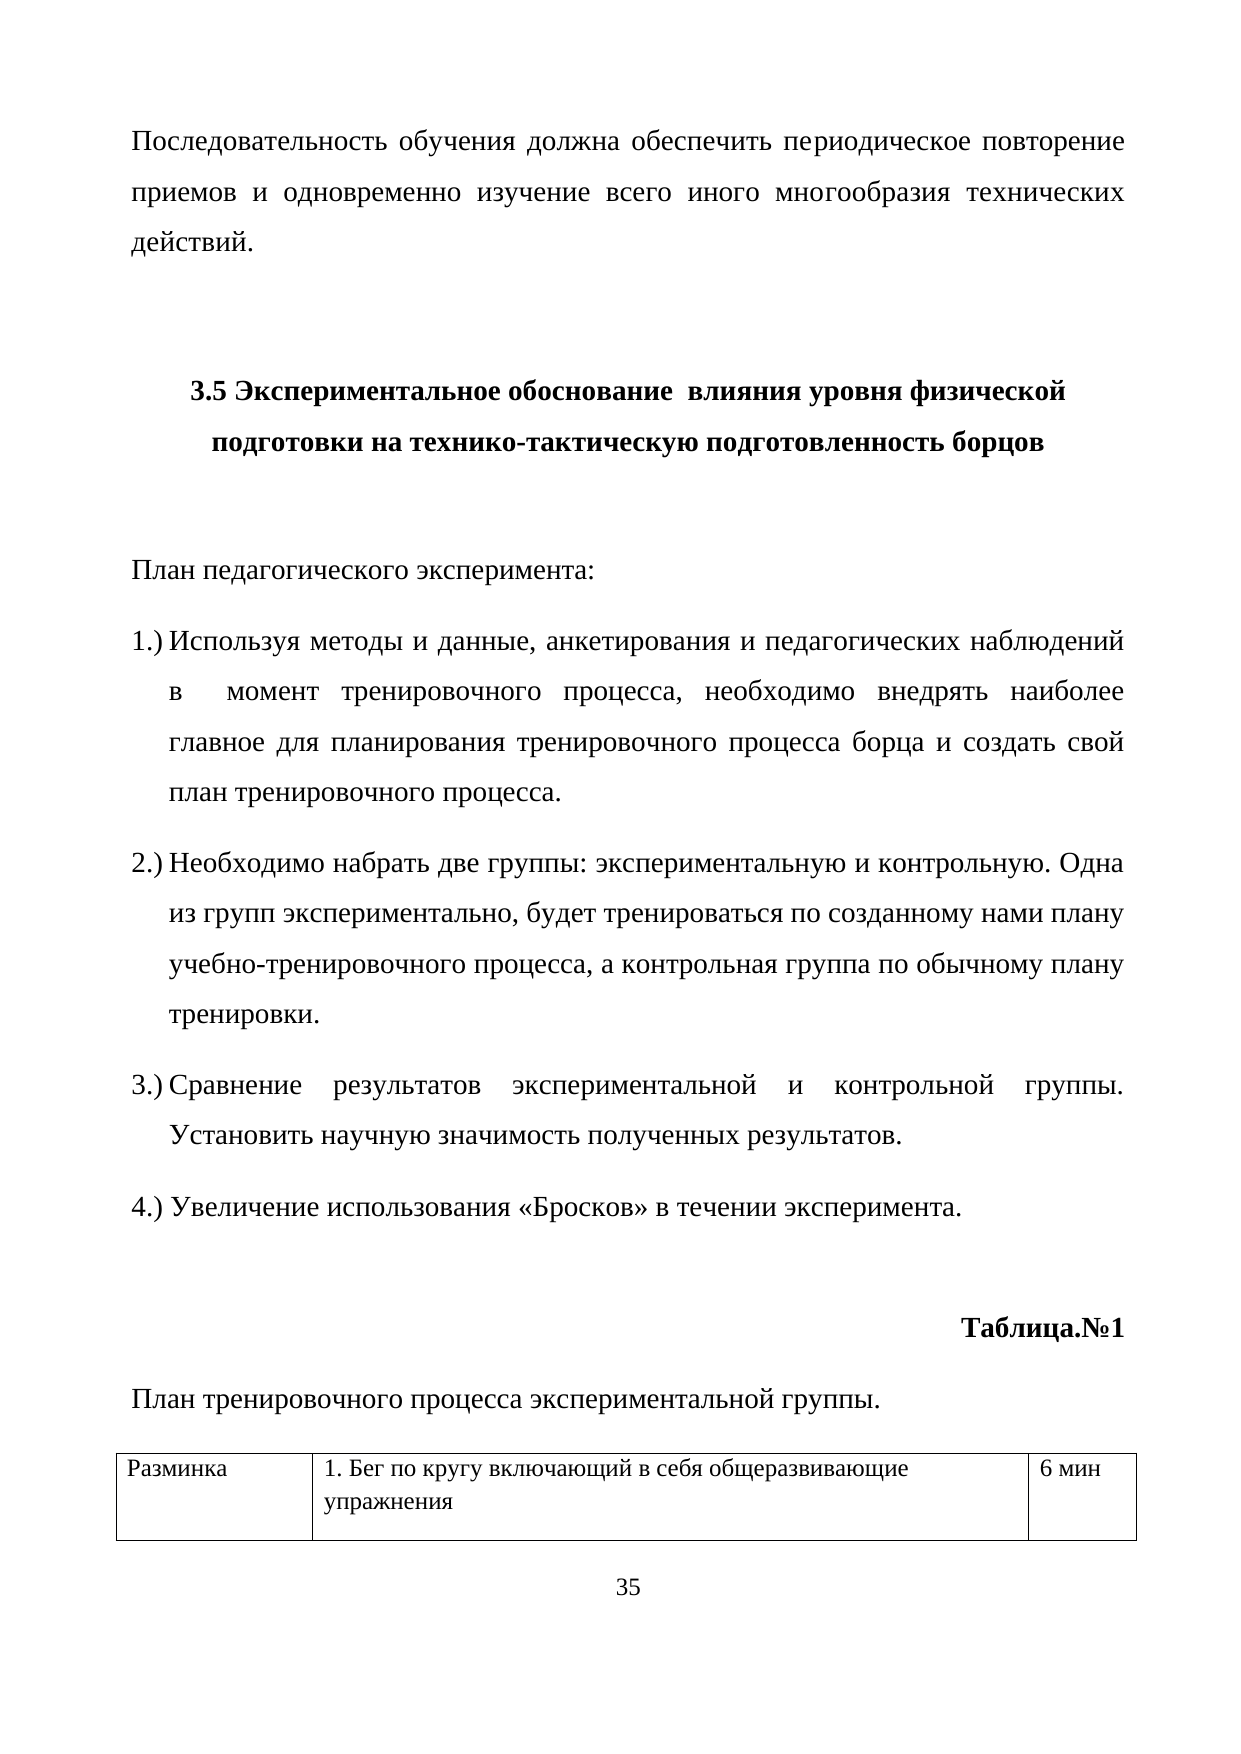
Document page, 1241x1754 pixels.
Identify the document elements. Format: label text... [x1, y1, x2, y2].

table_header 6 мин [1029, 1454, 1136, 1539]
text 3.5 Экспериментальное обоснование влияния уровня физической подготовки на технико-тактическую подготовленность борцов [131, 373, 1125, 457]
text План педагогического эксперимента: [131, 552, 1125, 585]
table_header Разминка 25 минут [117, 1454, 312, 1539]
text 4.) Увеличение использования «Бросков» в течении эксперимента. [131, 1189, 1125, 1222]
table_header 1. Бег по кругу включающий в себя общеразвивающие упражнения [313, 1454, 1028, 1539]
text Таблица.№1 [131, 1260, 1125, 1344]
list Необходимо набрать две группы: экспериментальную и контрольную. Одна из групп экспериментально, будет тренироваться по созданному нами плану учебно-тренировочного процесса, а контрольная группа по обычному плану тренировки. [131, 845, 1125, 1029]
list Используя методы и данные, анкетирования и педагогических наблюдений в момент тренировочного процесса, необходимо внедрять наиболее главное для планирования тренировочного процесса борца и создать свой план тренировочного процесса. [131, 623, 1125, 807]
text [131, 123, 1125, 258]
text План тренировочного процесса экспериментальной группы. [131, 1381, 1125, 1415]
list Сравнение результатов экспериментальной и контрольной группы. Установить научную значимость полученных результатов. [131, 1067, 1125, 1151]
